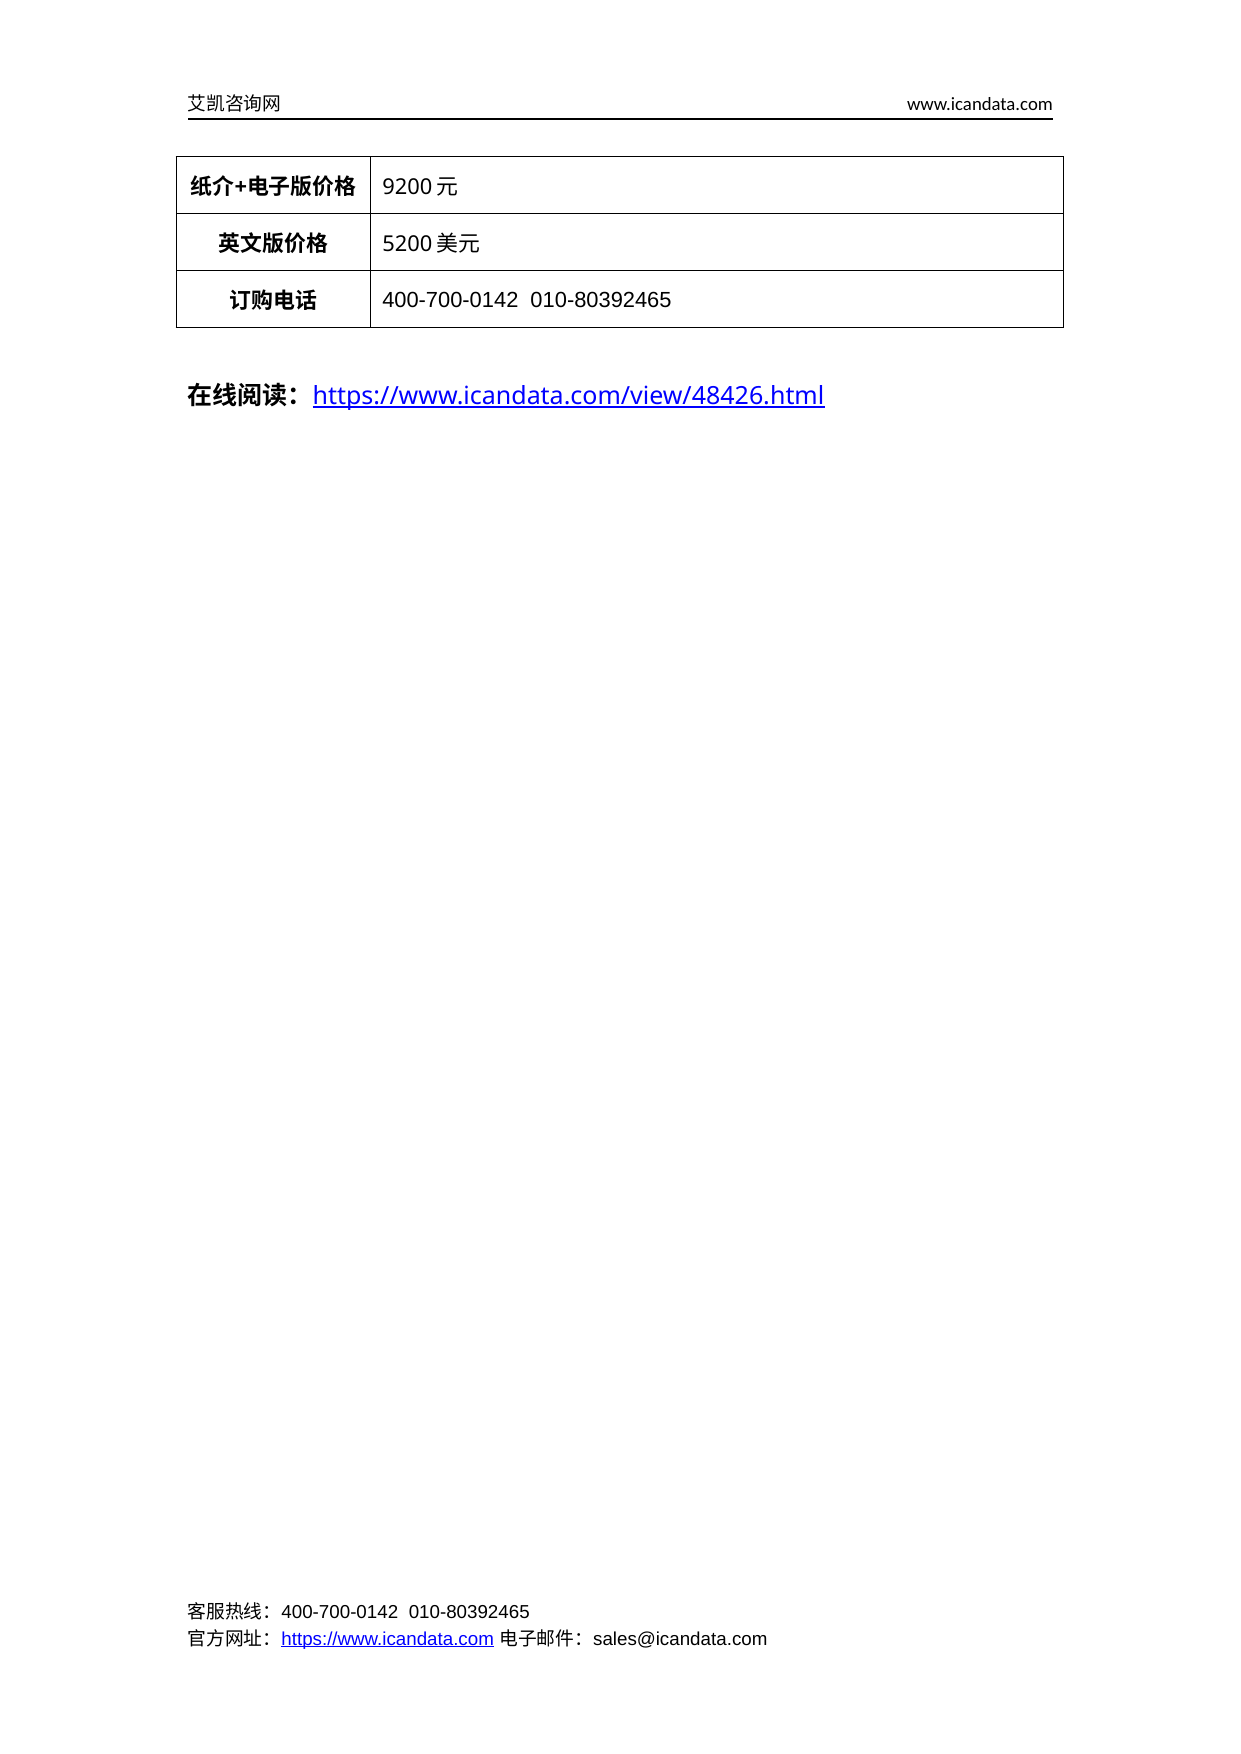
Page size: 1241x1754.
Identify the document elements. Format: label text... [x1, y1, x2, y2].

table_cell 英文版价格 [177, 214, 370, 270]
table_cell 400-700-0142 010-80392465 [371, 271, 1063, 327]
text 在线阅读：https://www.icandata.com/view/48426.html [187, 361, 1053, 426]
table_cell 订购电话 [177, 271, 370, 327]
table_cell 纸介+电子版价格 [177, 157, 370, 213]
table_cell 9200元 [371, 157, 1063, 213]
table_cell 5200美元 [371, 214, 1063, 270]
